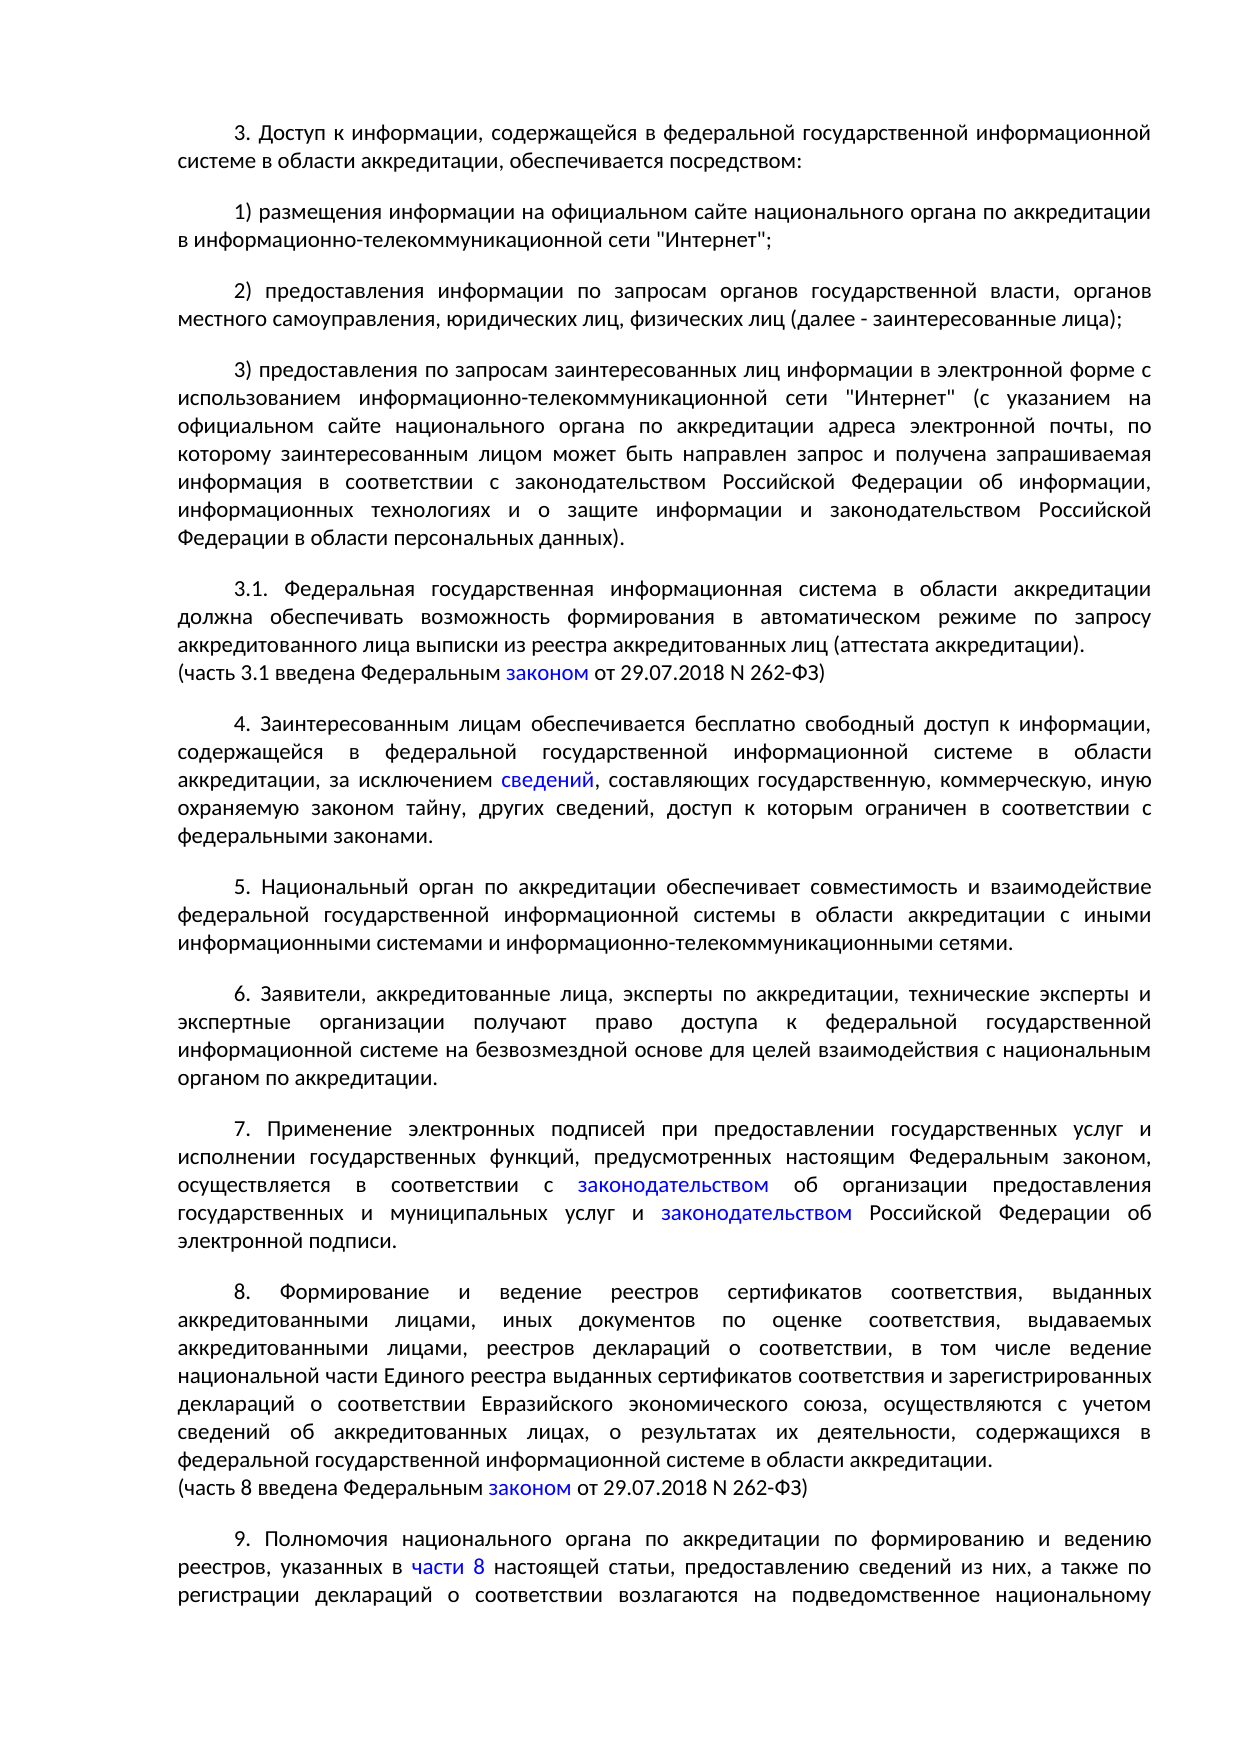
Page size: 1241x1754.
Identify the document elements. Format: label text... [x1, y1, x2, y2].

text 5. Национальный орган по аккредитации обеспечивает совместимость и взаимодействие федеральной государственной информационной системы в области аккредитации с иными информационными системами и информационно-телекоммуникационными сетями. [177, 872, 1152, 956]
text (часть 8 введена Федеральным законом от 29.07.2018 N 262-ФЗ) [177, 1473, 1152, 1501]
text (часть 3.1 введена Федеральным законом от 29.07.2018 N 262-ФЗ) [177, 658, 1152, 686]
text 3. Доступ к информации, содержащейся в федеральной государственной информационной системе в области аккредитации, обеспечивается посредством: [177, 118, 1152, 174]
text 7. Применение электронных подписей при предоставлении государственных услуг и исполнении государственных функций, предусмотренных настоящим Федеральным законом, осуществляется в соответствии с законодательством об организации предоставления государственных и муниципальных услуг и законодательством Российской Федерации об электронной подписи. [177, 1114, 1152, 1254]
text 3.1. Федеральная государственная информационная система в области аккредитации должна обеспечивать возможность формирования в автоматическом режиме по запросу аккредитованного лица выписки из реестра аккредитованных лиц (аттестата аккредитации). [177, 574, 1152, 658]
text 8. Формирование и ведение реестров сертификатов соответствия, выданных аккредитованными лицами, иных документов по оценке соответствия, выдаваемых аккредитованными лицами, реестров деклараций о соответствии, в том числе ведение национальной части Единого реестра выданных сертификатов соответствия и зарегистрированных деклараций о соответствии Евразийского экономического союза, осуществляются с учетом сведений об аккредитованных лицах, о результатах их деятельности, содержащихся в федеральной государственной информационной системе в области аккредитации. [177, 1277, 1152, 1473]
text 6. Заявители, аккредитованные лица, эксперты по аккредитации, технические эксперты и экспертные организации получают право доступа к федеральной государственной информационной системе на безвозмездной основе для целей взаимодействия с национальным органом по аккредитации. [177, 979, 1152, 1091]
text 2) предоставления информации по запросам органов государственной власти, органов местного самоуправления, юридических лиц, физических лиц (далее - заинтересованные лица); [177, 276, 1152, 332]
text 3) предоставления по запросам заинтересованных лиц информации в электронной форме с использованием информационно-телекоммуникационной сети "Интернет" (с указанием на официальном сайте национального органа по аккредитации адреса электронной почты, по которому заинтересованным лицом может быть направлен запрос и получена запрашиваемая информация в соответствии с законодательством Российской Федерации об информации, информационных технологиях и о защите информации и законодательством Российской Федерации в области персональных данных). [177, 355, 1152, 551]
text 1) размещения информации на официальном сайте национального органа по аккредитации в информационно-телекоммуникационной сети "Интернет"; [177, 197, 1152, 253]
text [177, 1524, 1152, 1608]
text 4. Заинтересованным лицам обеспечивается бесплатно свободный доступ к информации, содержащейся в федеральной государственной информационной системе в области аккредитации, за исключением сведений, составляющих государственную, коммерческую, иную охраняемую законом тайну, других сведений, доступ к которым ограничен в соответствии с федеральными законами. [177, 709, 1152, 849]
